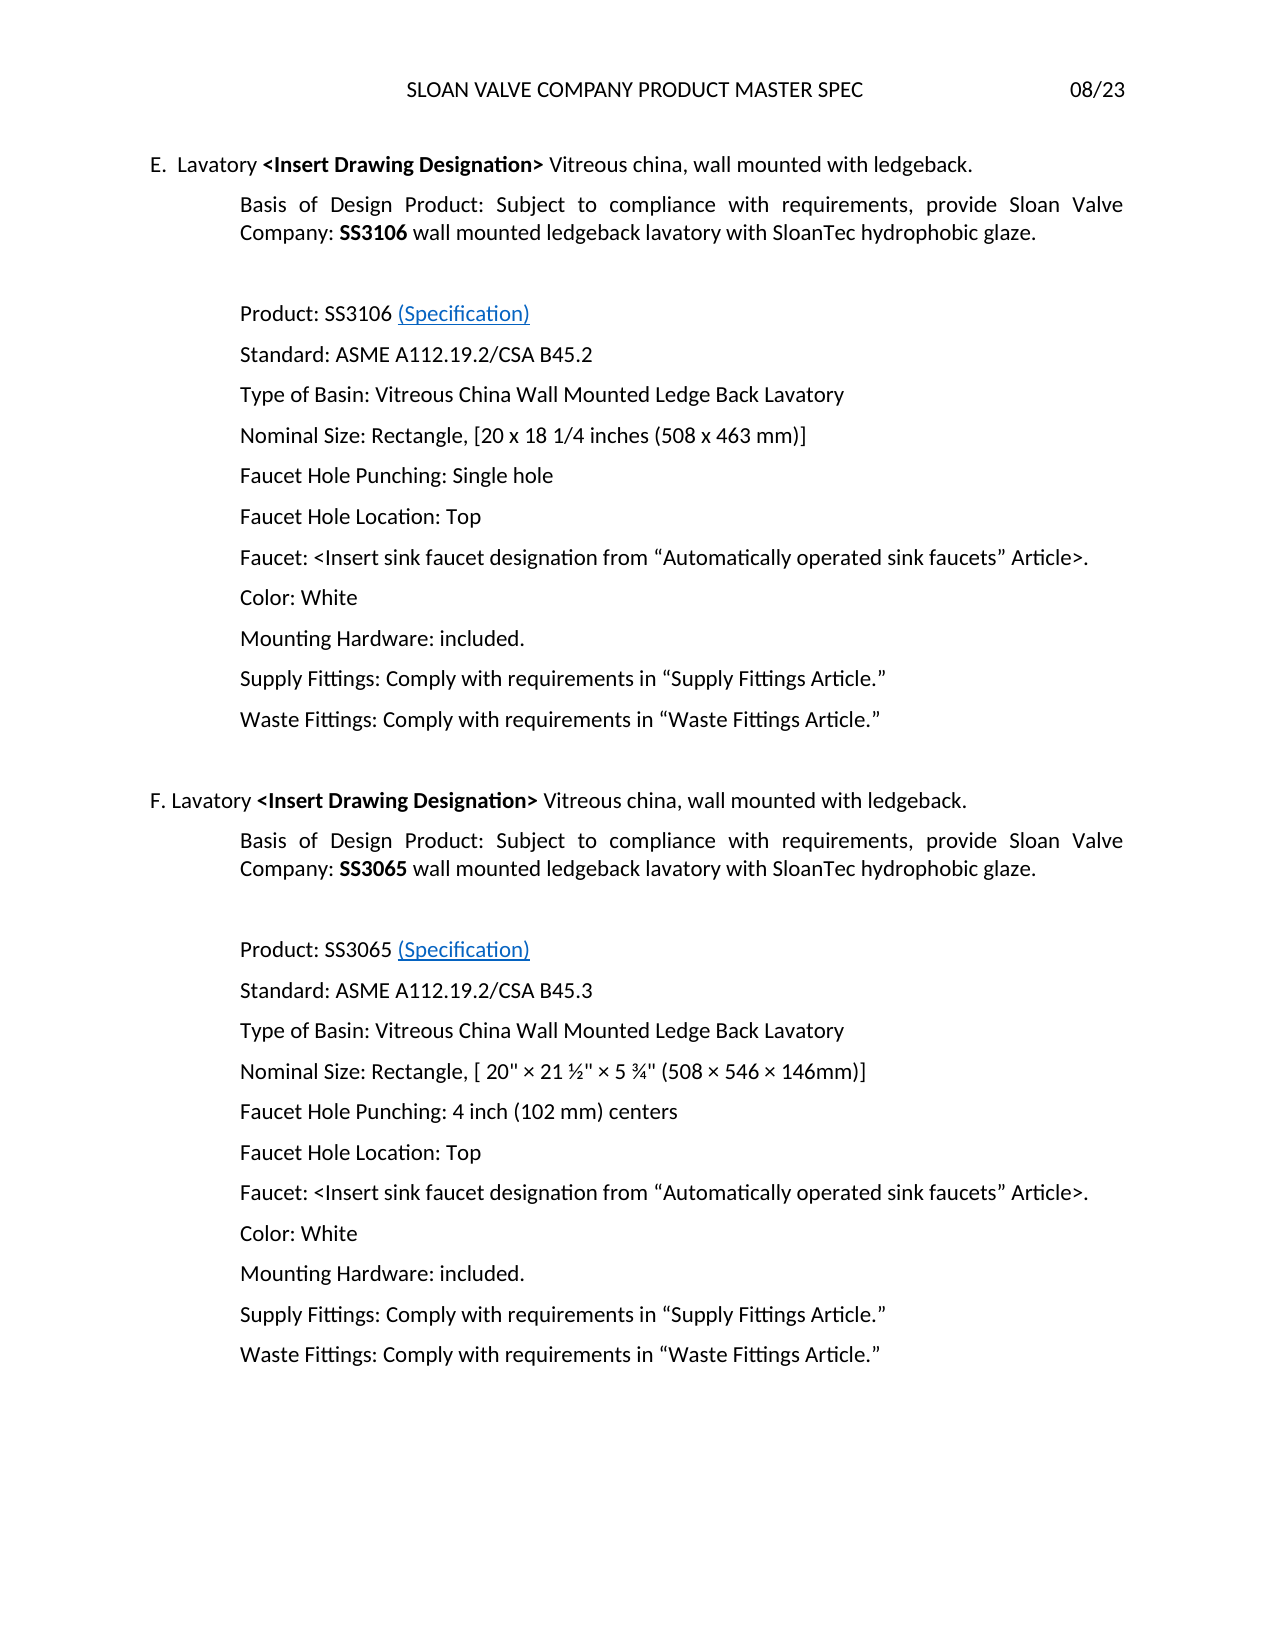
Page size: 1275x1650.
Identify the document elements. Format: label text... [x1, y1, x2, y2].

list F. Lavatory <Insert Drawing Designation> Vitreous china, wall mounted with ledgeback. [150, 786, 1125, 814]
list Type of Basin: Vitreous China Wall Mounted Ledge Back Lavatory [180, 381, 1125, 409]
list Waste Fittings: Comply with requirements in “Waste Fittings Article.” [180, 1341, 1125, 1369]
list Faucet: <Insert sink faucet designation from “Automatically operated sink faucets” Article>. [180, 1178, 1125, 1207]
list Faucet Hole Punching: 4 inch (102 mm) centers [180, 1097, 1125, 1126]
list Supply Fittings: Comply with requirements in “Supply Fittings Article.” [180, 1300, 1125, 1328]
list E. Lavatory <Insert Drawing Designation> Vitreous china, wall mounted with ledgeback. [150, 150, 1125, 178]
list Faucet Hole Location: Top [180, 502, 1125, 530]
list Standard: ASME A112.19.2/CSA B45.3 [180, 976, 1125, 1004]
list Product: SS3065 (Specification) [180, 935, 1125, 963]
list Color: White [180, 583, 1125, 611]
list Basis of Design Product: Subject to compliance with requirements, provide Sloan Valve Company: SS3106 wall mounted ledgeback lavatory with SloanTec hydrophobic glaze. [180, 191, 1125, 247]
list Type of Basin: Vitreous China Wall Mounted Ledge Back Lavatory [180, 1016, 1125, 1044]
list Nominal Size: Rectangle, [20 x 18 1/4 inches (508 x 463 mm)] [180, 421, 1125, 449]
list Color: White [180, 1219, 1125, 1247]
list Nominal Size: Rectangle, [ 20" × 21 ½" × 5 ¾" (508 × 546 × 146mm)] [180, 1057, 1125, 1085]
list Faucet Hole Location: Top [180, 1138, 1125, 1166]
list Mounting Hardware: included. [180, 1259, 1125, 1288]
list Faucet: <Insert sink faucet designation from “Automatically operated sink faucets” Article>. [180, 543, 1125, 571]
list Standard: ASME A112.19.2/CSA B45.2 [180, 340, 1125, 368]
list Product: SS3106 (Specification) [180, 299, 1125, 328]
list Waste Fittings: Comply with requirements in “Waste Fittings Article.” [180, 705, 1125, 733]
list Basis of Design Product: Subject to compliance with requirements, provide Sloan Valve Company: SS3065 wall mounted ledgeback lavatory with SloanTec hydrophobic glaze. [180, 826, 1125, 882]
list Mounting Hardware: included. [180, 624, 1125, 652]
list Supply Fittings: Comply with requirements in “Supply Fittings Article.” [180, 664, 1125, 692]
list Faucet Hole Punching: Single hole [180, 462, 1125, 490]
